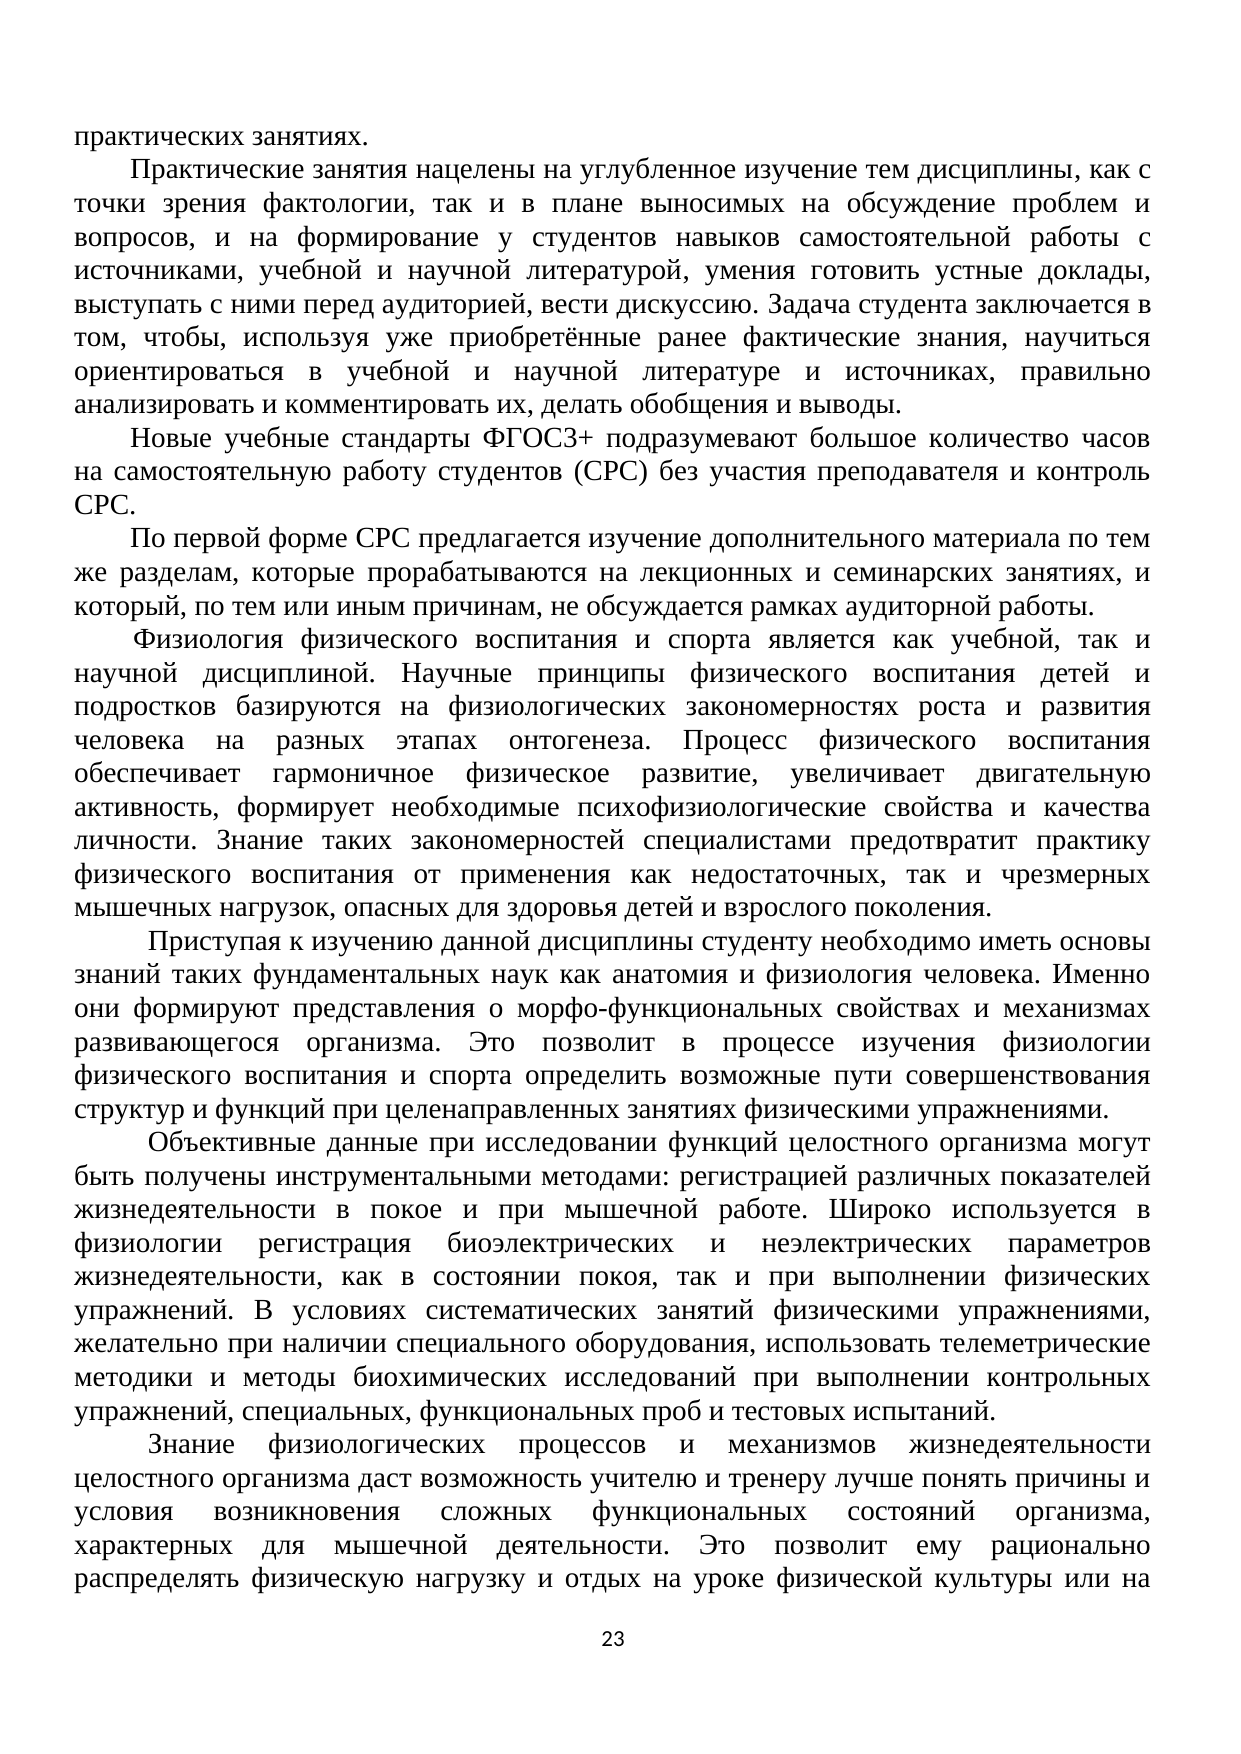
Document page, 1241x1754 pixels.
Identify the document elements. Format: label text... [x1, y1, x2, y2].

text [74, 118, 1152, 152]
text Физиология физического воспитания и спорта является как учебной, так и научной дисциплиной. Научные принципы физического воспитания детей и подростков базируются на физиологических закономерностях роста и развития человека на разных этапах онтогенеза. Процесс физического воспитания обеспечивает гармоничное физическое развитие, увеличивает двигательную активность, формирует необходимые психофизиологические свойства и качества личности. Знание таких закономерностей специалистами предотвратит практику физического воспитания от применения как недостаточных, так и чрезмерных мышечных нагрузок, опасных для здоровья детей и взрослого поколения. [74, 621, 1152, 923]
text Объективные данные при исследовании функций целостного организма могут быть получены инструментальными методами: регистрацией различных показателей жизнедеятельности в покое и при мышечной работе. Широко используется в физиологии регистрация биоэлектрических и неэлектрических параметров жизнедеятельности, как в состоянии покоя, так и при выполнении физических упражнений. В условиях систематических занятий физическими упражнениями, желательно при наличии специального оборудования, использовать телеметрические методики и методы биохимических исследований при выполнении контрольных упражнений, специальных, функциональных проб и тестовых испытаний. [74, 1124, 1152, 1426]
text Приступая к изучению данной дисциплины студенту необходимо иметь основы знаний таких фундаментальных наук как анатомия и физиология человека. Именно они формируют представления о морфо-функциональных свойствах и механизмах развивающегося организма. Это позволит в процессе изучения физиологии физического воспитания и спорта определить возможные пути совершенствования структур и функций при целенаправленных занятиях физическими упражнениями. [74, 923, 1152, 1124]
text Практические занятия нацелены на углубленное изучение тем дисциплины, как с точки зрения фактологии, так и в плане выносимых на обсуждение проблем и вопросов, и на формирование у студентов навыков самостоятельной работы с источниками, учебной и научной литературой, умения готовить устные доклады, выступать с ними перед аудиторией, вести дискуссию. Задача студента заключается в том, чтобы, используя уже приобретённые ранее фактические знания, научиться ориентироваться в учебной и научной литературе и источниках, правильно анализировать и комментировать их, делать обобщения и выводы. [74, 152, 1152, 420]
text Новые учебные стандарты ФГОС3+ подразумевают большое количество часов на самостоятельную работу студентов (СРС) без участия преподавателя и контроль СРС. [74, 420, 1152, 521]
text По первой форме СРС предлагается изучение дополнительного материала по тем же разделам, которые прорабатываются на лекционных и семинарских занятиях, и который, по тем или иным причинам, не обсуждается рамках аудиторной работы. [74, 521, 1152, 621]
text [74, 1426, 1152, 1594]
